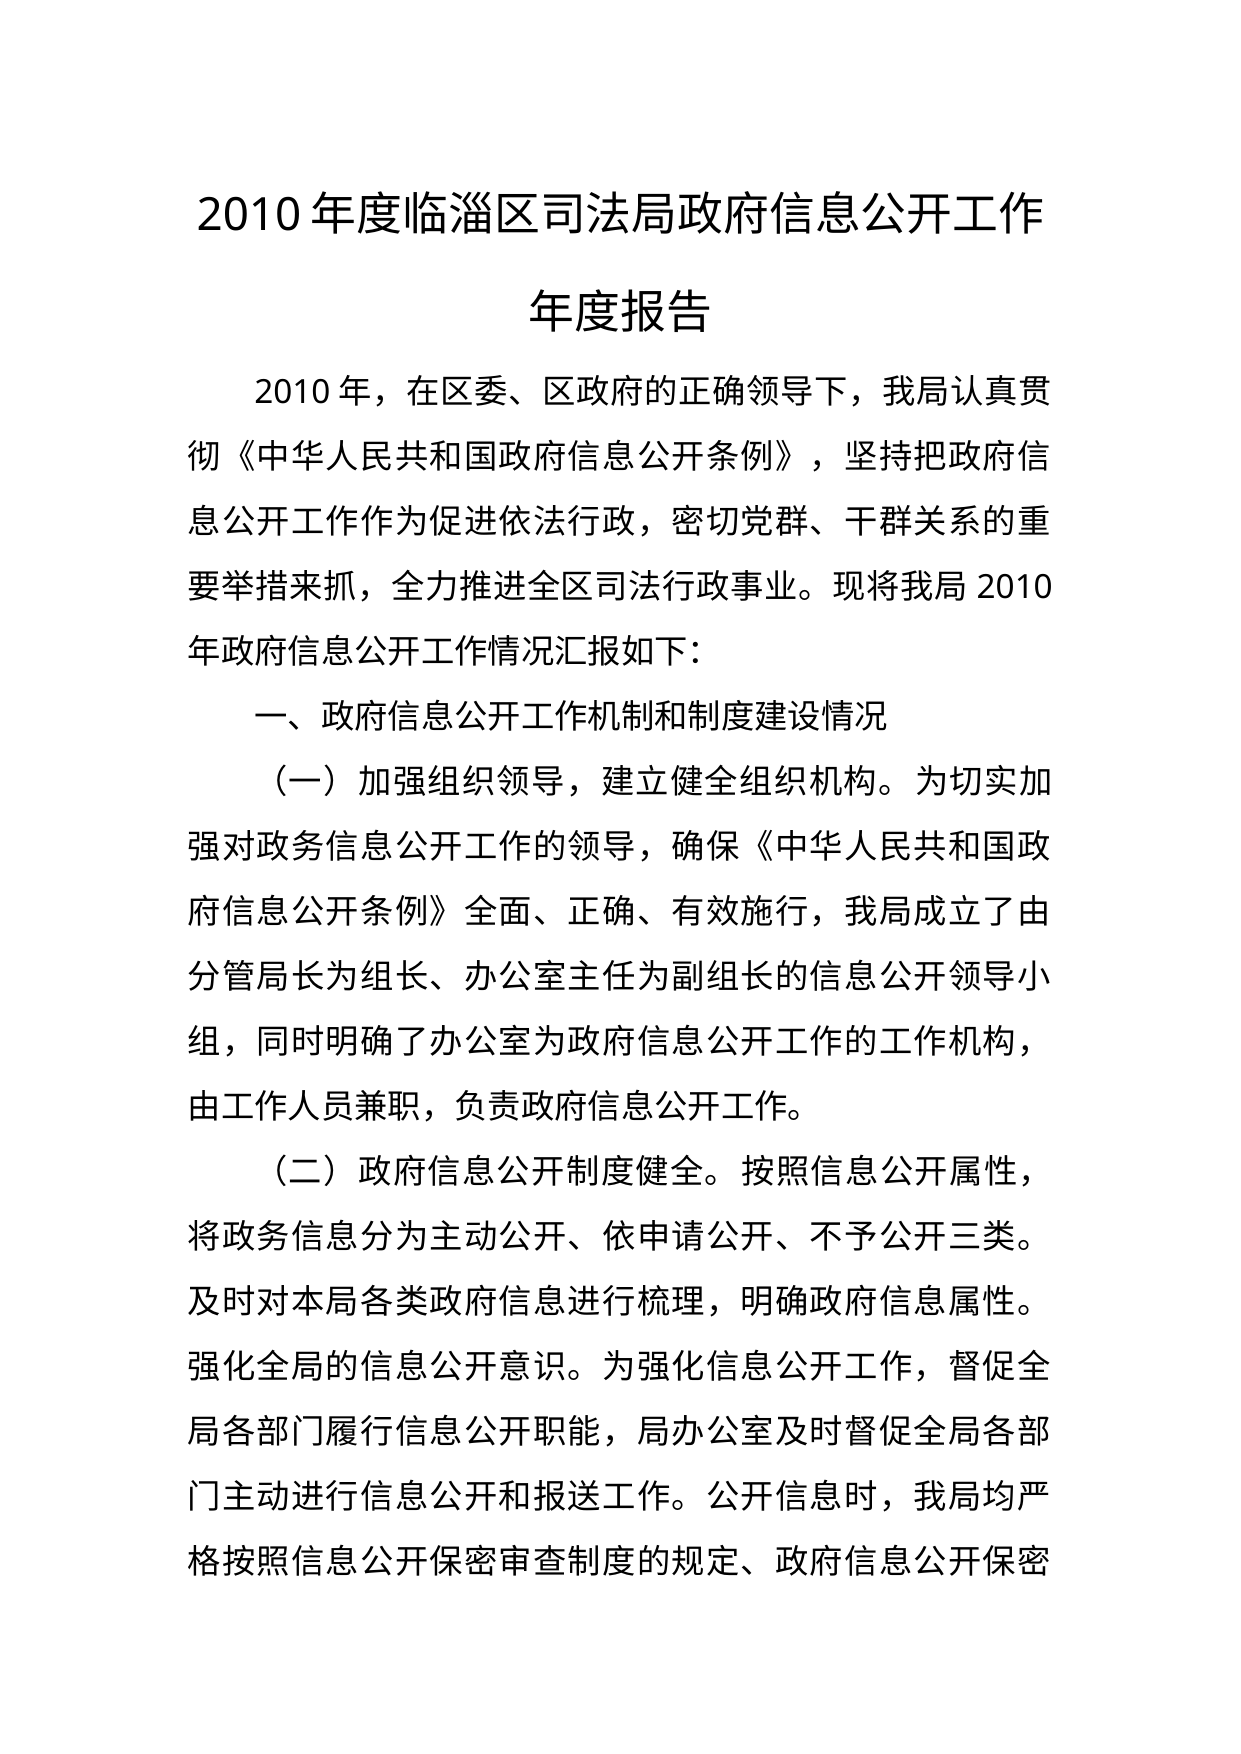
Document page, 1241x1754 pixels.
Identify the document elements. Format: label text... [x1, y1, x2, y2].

text 2010年，在区委、区政府的正确领导下，我局认真贯彻《中华人民共和国政府信息公开条例》，坚持把政府信息公开工作作为促进依法行政，密切党群、干群关系的重要举措来抓，全力推进全区司法行政事业。现将我局2010年政府信息公开工作情况汇报如下： [187, 357, 1053, 682]
text （一）加强组织领导，建立健全组织机构。为切实加强对政务信息公开工作的领导，确保《中华人民共和国政府信息公开条例》全面、正确、有效施行，我局成立了由分管局长为组长、办公室主任为副组长的信息公开领导小组，同时明确了办公室为政府信息公开工作的工作机构，由工作人员兼职，负责政府信息公开工作。 [187, 747, 1053, 1137]
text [187, 1137, 1053, 1592]
text 2010年度临淄区司法局政府信息公开工作年度报告 [187, 162, 1053, 357]
text 一、政府信息公开工作机制和制度建设情况 [187, 682, 1053, 747]
